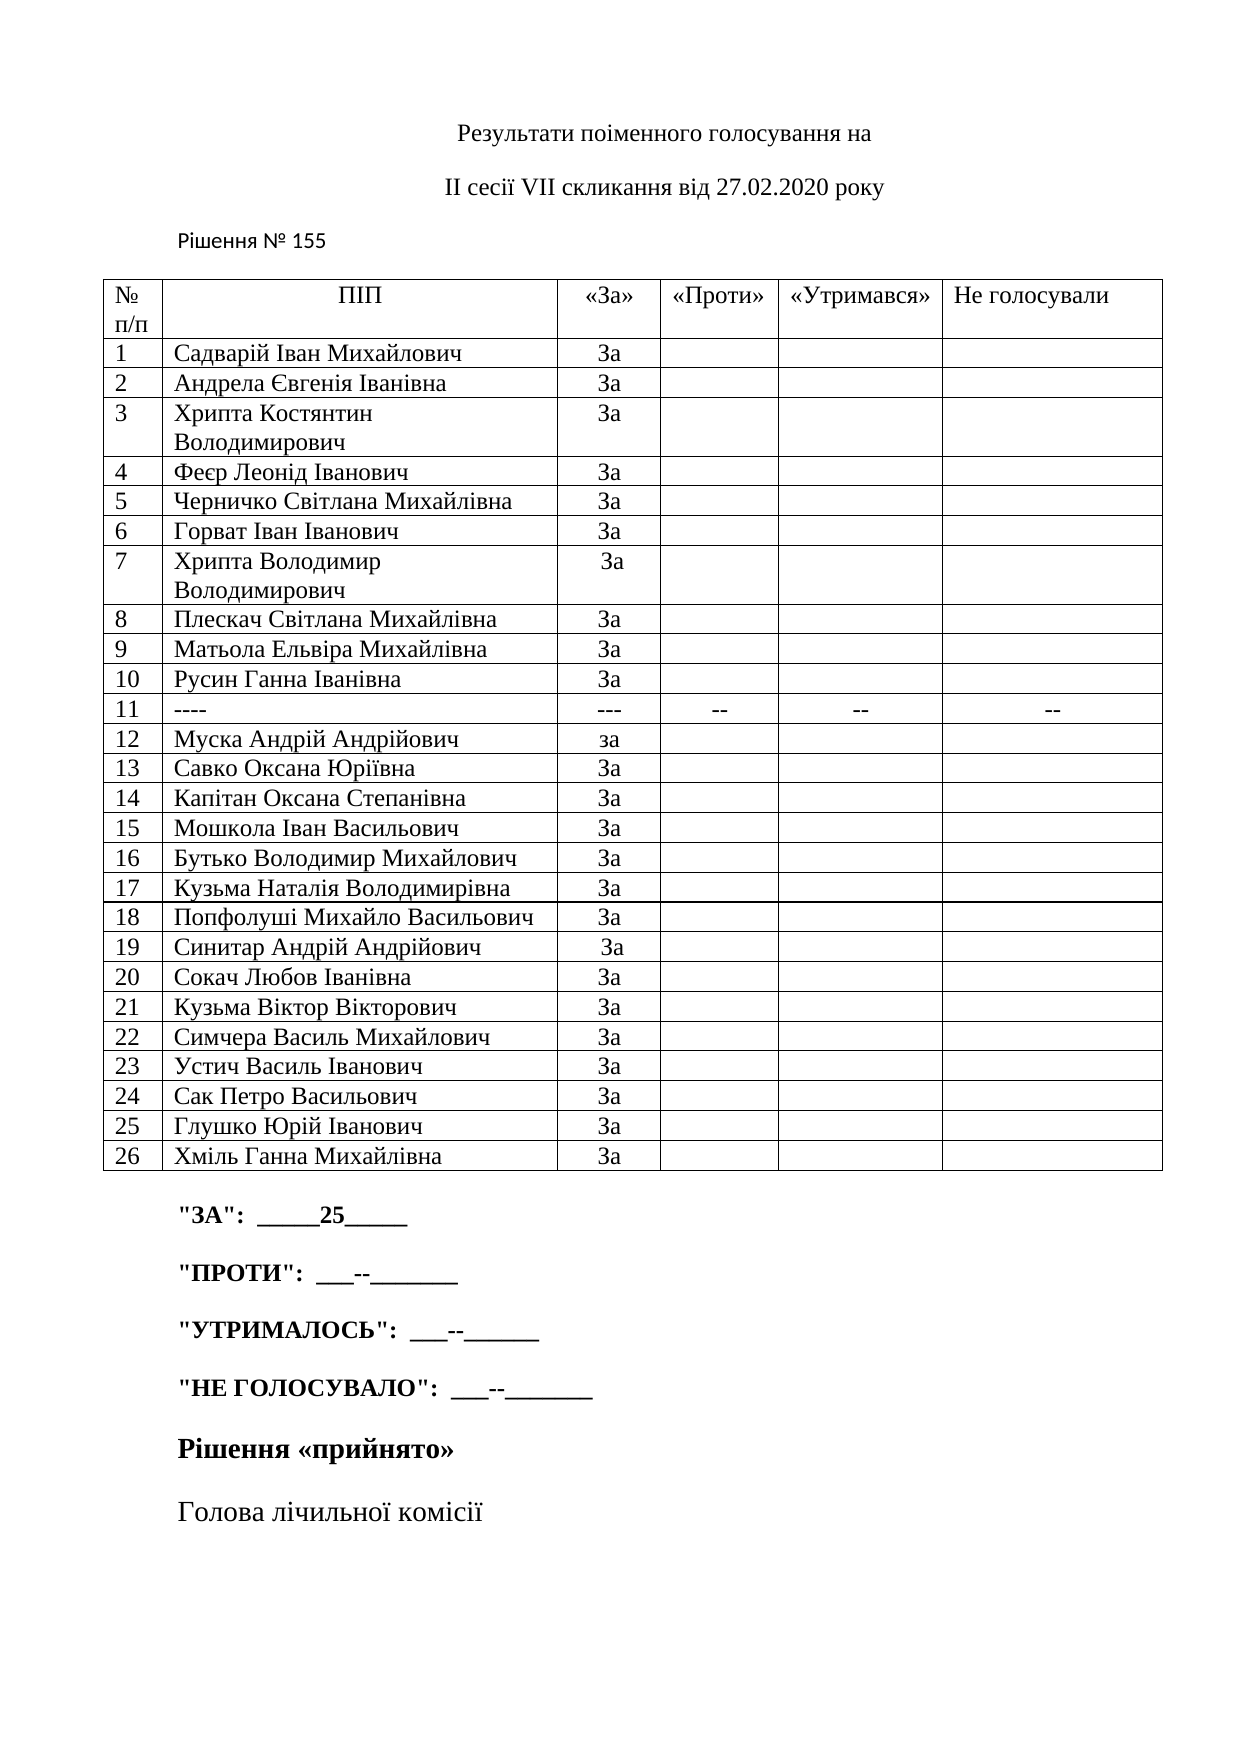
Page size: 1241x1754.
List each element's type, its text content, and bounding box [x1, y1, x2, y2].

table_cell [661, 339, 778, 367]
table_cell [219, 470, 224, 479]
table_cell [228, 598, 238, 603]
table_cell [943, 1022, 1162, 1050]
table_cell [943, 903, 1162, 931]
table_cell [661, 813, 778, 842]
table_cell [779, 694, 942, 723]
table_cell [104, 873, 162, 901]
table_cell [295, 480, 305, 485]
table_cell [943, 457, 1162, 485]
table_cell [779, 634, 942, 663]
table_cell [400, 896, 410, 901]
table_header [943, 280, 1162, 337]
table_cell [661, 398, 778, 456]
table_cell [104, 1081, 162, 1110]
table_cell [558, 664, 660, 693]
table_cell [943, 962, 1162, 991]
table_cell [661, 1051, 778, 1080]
text ІІ сесії VІІ скликання від 27.02.2020 року [177, 172, 1152, 201]
text Рішення № 155 [177, 226, 1152, 254]
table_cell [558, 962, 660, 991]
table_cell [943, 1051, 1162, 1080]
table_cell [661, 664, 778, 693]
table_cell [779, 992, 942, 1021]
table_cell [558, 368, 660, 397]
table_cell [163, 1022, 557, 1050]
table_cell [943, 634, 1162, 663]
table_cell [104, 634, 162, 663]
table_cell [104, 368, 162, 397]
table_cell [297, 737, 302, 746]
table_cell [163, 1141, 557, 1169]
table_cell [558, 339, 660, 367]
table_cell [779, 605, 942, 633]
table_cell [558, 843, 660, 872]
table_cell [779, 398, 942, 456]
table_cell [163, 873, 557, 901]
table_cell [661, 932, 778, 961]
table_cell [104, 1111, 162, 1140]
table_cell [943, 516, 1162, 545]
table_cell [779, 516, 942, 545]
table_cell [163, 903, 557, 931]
text "ПРОТИ": ___--_______ [177, 1258, 1152, 1286]
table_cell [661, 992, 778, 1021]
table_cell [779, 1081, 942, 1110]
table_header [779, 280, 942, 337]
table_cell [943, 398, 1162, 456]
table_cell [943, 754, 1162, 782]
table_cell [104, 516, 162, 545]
text "НЕ ГОЛОСУВАЛО": ___--_______ [177, 1373, 1152, 1402]
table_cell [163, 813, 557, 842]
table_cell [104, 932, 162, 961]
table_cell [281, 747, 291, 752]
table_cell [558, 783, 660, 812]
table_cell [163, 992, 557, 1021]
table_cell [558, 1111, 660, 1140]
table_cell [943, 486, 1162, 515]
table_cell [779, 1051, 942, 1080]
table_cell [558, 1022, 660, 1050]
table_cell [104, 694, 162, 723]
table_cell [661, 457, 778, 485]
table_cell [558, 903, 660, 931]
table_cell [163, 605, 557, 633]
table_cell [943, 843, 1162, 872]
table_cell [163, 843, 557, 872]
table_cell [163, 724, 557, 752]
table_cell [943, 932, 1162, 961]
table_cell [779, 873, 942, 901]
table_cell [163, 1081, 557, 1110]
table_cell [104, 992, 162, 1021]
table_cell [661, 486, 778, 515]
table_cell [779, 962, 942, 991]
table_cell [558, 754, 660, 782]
text "УТРИМАЛОСЬ": ___--______ [177, 1316, 1152, 1344]
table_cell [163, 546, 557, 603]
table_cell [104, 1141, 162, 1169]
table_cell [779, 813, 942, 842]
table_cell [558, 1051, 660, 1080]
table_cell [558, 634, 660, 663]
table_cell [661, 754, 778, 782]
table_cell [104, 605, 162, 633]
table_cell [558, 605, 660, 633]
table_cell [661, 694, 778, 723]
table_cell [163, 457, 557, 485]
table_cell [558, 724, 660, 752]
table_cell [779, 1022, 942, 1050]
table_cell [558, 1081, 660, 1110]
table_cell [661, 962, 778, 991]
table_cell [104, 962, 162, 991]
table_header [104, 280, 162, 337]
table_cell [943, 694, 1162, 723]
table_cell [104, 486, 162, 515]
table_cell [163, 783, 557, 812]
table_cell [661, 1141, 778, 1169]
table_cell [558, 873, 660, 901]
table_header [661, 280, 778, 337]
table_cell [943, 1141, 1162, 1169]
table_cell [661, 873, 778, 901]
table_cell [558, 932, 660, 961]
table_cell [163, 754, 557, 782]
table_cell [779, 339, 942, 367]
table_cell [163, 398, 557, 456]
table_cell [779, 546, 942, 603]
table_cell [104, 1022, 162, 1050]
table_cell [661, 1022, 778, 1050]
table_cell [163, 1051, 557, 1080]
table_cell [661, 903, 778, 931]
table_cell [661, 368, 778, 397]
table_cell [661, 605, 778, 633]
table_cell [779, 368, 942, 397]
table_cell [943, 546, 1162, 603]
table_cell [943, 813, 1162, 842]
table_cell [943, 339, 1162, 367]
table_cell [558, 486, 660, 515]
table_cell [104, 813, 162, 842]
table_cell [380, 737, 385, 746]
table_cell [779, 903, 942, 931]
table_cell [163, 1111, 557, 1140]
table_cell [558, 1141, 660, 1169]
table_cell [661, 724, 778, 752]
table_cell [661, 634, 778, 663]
text Рішення «прийнято» [177, 1431, 1152, 1465]
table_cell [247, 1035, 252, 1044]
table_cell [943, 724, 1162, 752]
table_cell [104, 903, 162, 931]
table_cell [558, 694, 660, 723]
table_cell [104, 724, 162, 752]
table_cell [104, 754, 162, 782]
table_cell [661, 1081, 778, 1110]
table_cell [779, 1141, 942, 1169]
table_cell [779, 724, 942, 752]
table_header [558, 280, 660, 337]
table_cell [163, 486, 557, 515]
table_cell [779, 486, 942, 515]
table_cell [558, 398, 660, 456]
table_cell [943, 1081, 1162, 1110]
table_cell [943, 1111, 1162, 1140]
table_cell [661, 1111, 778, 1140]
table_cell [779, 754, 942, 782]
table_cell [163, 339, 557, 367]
text "ЗА": _____25_____ [177, 1200, 1152, 1228]
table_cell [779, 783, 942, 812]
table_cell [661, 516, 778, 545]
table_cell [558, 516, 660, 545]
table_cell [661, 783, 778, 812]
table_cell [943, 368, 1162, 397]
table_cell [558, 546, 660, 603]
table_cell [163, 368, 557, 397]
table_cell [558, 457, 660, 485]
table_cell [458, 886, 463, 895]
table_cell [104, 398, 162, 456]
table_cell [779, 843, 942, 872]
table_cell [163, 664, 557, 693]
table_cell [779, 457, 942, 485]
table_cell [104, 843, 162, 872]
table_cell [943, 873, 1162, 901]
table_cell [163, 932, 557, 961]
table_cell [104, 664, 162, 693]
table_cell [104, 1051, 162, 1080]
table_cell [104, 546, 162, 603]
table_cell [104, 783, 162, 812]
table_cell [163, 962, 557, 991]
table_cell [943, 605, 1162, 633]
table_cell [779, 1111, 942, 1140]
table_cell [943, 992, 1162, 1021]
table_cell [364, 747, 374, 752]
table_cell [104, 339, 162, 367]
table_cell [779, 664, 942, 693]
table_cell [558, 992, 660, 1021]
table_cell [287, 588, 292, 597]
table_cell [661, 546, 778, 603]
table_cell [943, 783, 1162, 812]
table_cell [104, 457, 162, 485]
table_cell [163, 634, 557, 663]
text Результати поіменного голосування на [177, 118, 1152, 147]
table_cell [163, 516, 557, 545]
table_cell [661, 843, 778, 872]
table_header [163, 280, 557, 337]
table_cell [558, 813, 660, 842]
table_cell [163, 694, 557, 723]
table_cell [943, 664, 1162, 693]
text Голова лічильної комісії [177, 1494, 1152, 1528]
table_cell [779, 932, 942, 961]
